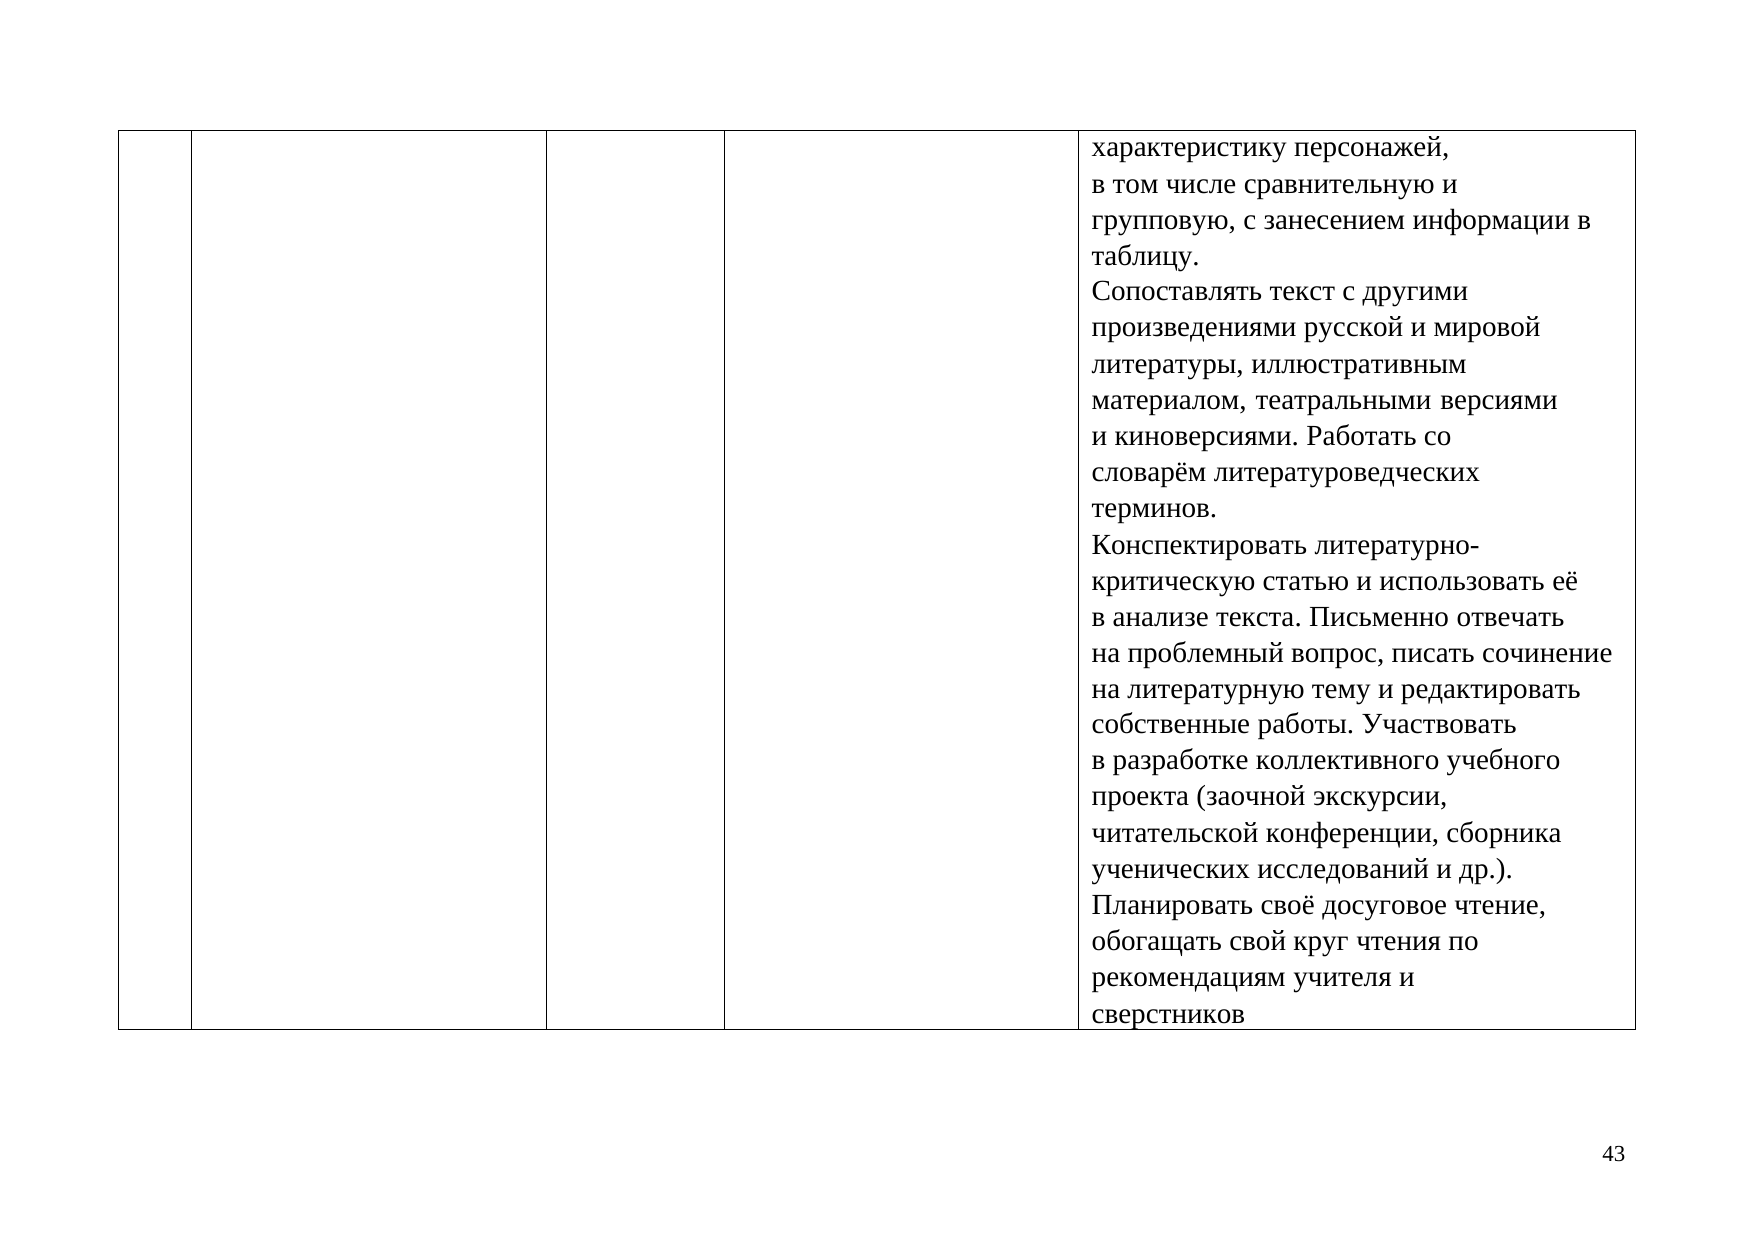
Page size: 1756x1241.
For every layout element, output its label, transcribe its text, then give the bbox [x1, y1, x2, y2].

table_header [547, 131, 724, 1029]
table_header характеристику персонажей, в том числе сравнительную и групповую, с занесением информации в таблицу. Сопоставлять текст с другими произведениями русской и мировой литературы, иллюстративным материалом, театральными версиями и киноверсиями. Работать со словарём литературоведческих терминов. Конспектировать литературно- критическую статью и использовать её в анализе текста. Письменно отвечать на проблемный вопрос, писать сочинение на литературную тему и редактировать собственные работы. Участвовать в разработке коллективного учебного проекта (заочной экскурсии, читательской конференции, сборника ученических исследований и др.). Планировать своё досуговое чтение, обогащать свой круг чтения по рекомендациям учителя и сверстников [1079, 131, 1635, 1029]
table_header [725, 131, 1078, 1029]
table_header [192, 131, 546, 1029]
table_header [119, 131, 191, 1029]
